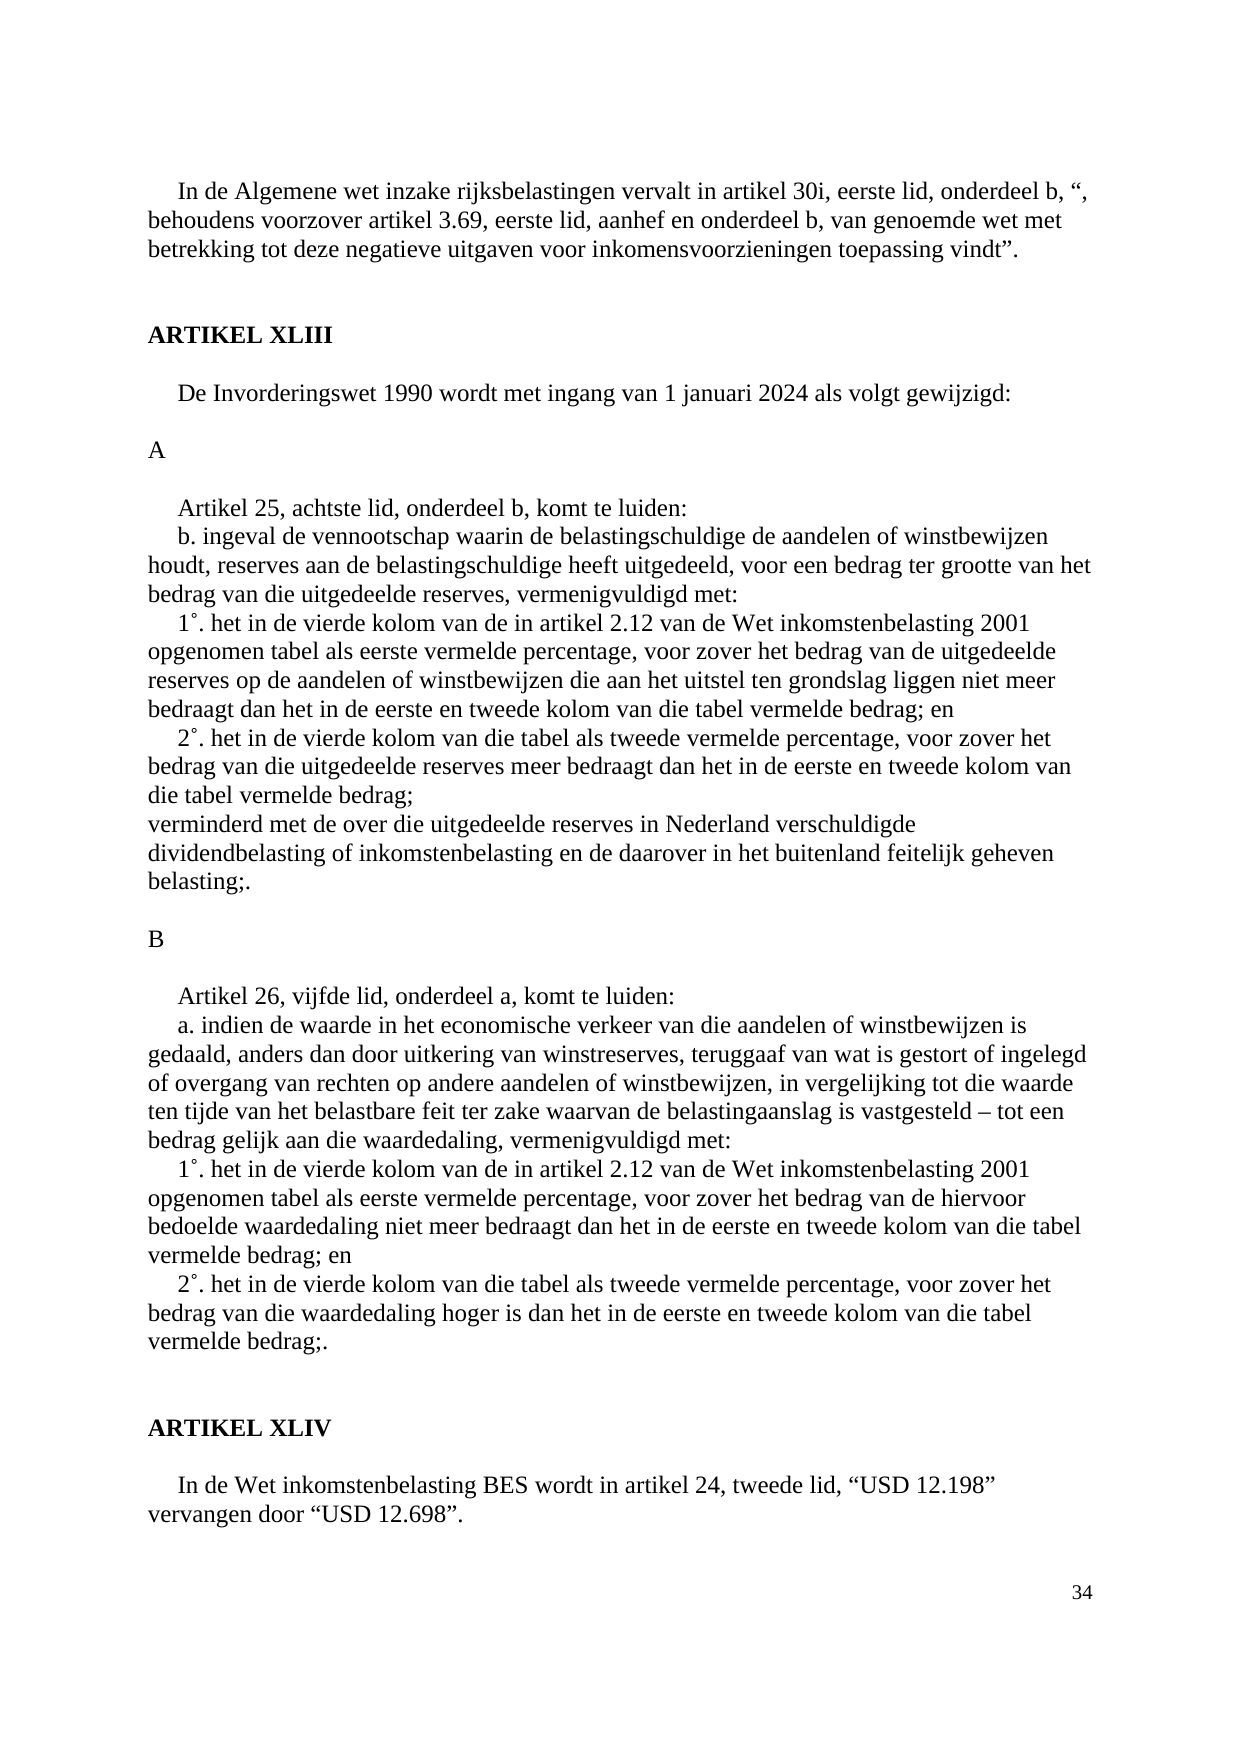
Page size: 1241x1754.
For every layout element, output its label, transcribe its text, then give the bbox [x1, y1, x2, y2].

text verminderd met de over die uitgedeelde reserves in Nederland verschuldigde dividendbelasting of inkomstenbelasting en de daarover in het buitenland feitelijk geheven belasting;. [148, 809, 1092, 895]
text a. indien de waarde in het economische verkeer van die aandelen of winstbewijzen is gedaald, anders dan door uitkering van winstreserves, teruggaaf van wat is gestort of ingelegd of overgang van rechten op andere aandelen of winstbewijzen, in vergelijking tot die waarde ten tijde van het belastbare feit ter zake waarvan de belastingaanslag is vastgesteld – tot een bedrag gelijk aan die waardedaling, vermenigvuldigd met: [148, 1010, 1092, 1154]
text 2˚. het in de vierde kolom van die tabel als tweede vermelde percentage, voor zover het bedrag van die waardedaling hoger is dan het in de eerste en tweede kolom van die tabel vermelde bedrag;. [148, 1269, 1092, 1355]
text Artikel 25, achtste lid, onderdeel b, komt te luiden: [148, 493, 1092, 521]
text De Invorderingswet 1990 wordt met ingang van 1 januari 2024 als volgt gewijzigd: [148, 378, 1093, 406]
text ARTIKEL XLIII [148, 320, 1093, 349]
text A [148, 435, 1092, 464]
text 2˚. het in de vierde kolom van die tabel als tweede vermelde percentage, voor zover het bedrag van die uitgedeelde reserves meer bedraagt dan het in de eerste en tweede kolom van die tabel vermelde bedrag; [148, 723, 1092, 809]
text B [148, 924, 1092, 953]
text 1˚. het in de vierde kolom van de in artikel 2.12 van de Wet inkomstenbelasting 2001 opgenomen tabel als eerste vermelde percentage, voor zover het bedrag van de uitgedeelde reserves op de aandelen of winstbewijzen die aan het uitstel ten grondslag liggen niet meer bedraagt dan het in de eerste en tweede kolom van die tabel vermelde bedrag; en [148, 608, 1092, 723]
text Artikel 26, vijfde lid, onderdeel a, komt te luiden: [148, 981, 1092, 1010]
text ARTIKEL XLIV [148, 1413, 1093, 1441]
text b. ingeval de vennootschap waarin de belastingschuldige de aandelen of winstbewijzen houdt, reserves aan de belastingschuldige heeft uitgedeeld, voor een bedrag ter grootte van het bedrag van die uitgedeelde reserves, vermenigvuldigd met: [148, 521, 1092, 608]
text In de Wet inkomstenbelasting BES wordt in artikel 24, tweede lid, “USD 12.198” vervangen door “USD 12.698”. [148, 1470, 1093, 1528]
text In de Algemene wet inzake rijksbelastingen vervalt in artikel 30i, eerste lid, onderdeel b, “, behoudens voorzover artikel 3.69, eerste lid, aanhef en onderdeel b, van genoemde wet met betrekking tot deze negatieve uitgaven voor inkomensvoorzieningen toepassing vindt”. [148, 176, 1093, 263]
text 1˚. het in de vierde kolom van de in artikel 2.12 van de Wet inkomstenbelasting 2001 opgenomen tabel als eerste vermelde percentage, voor zover het bedrag van de hiervoor bedoelde waardedaling niet meer bedraagt dan het in de eerste en tweede kolom van die tabel vermelde bedrag; en [148, 1154, 1092, 1269]
